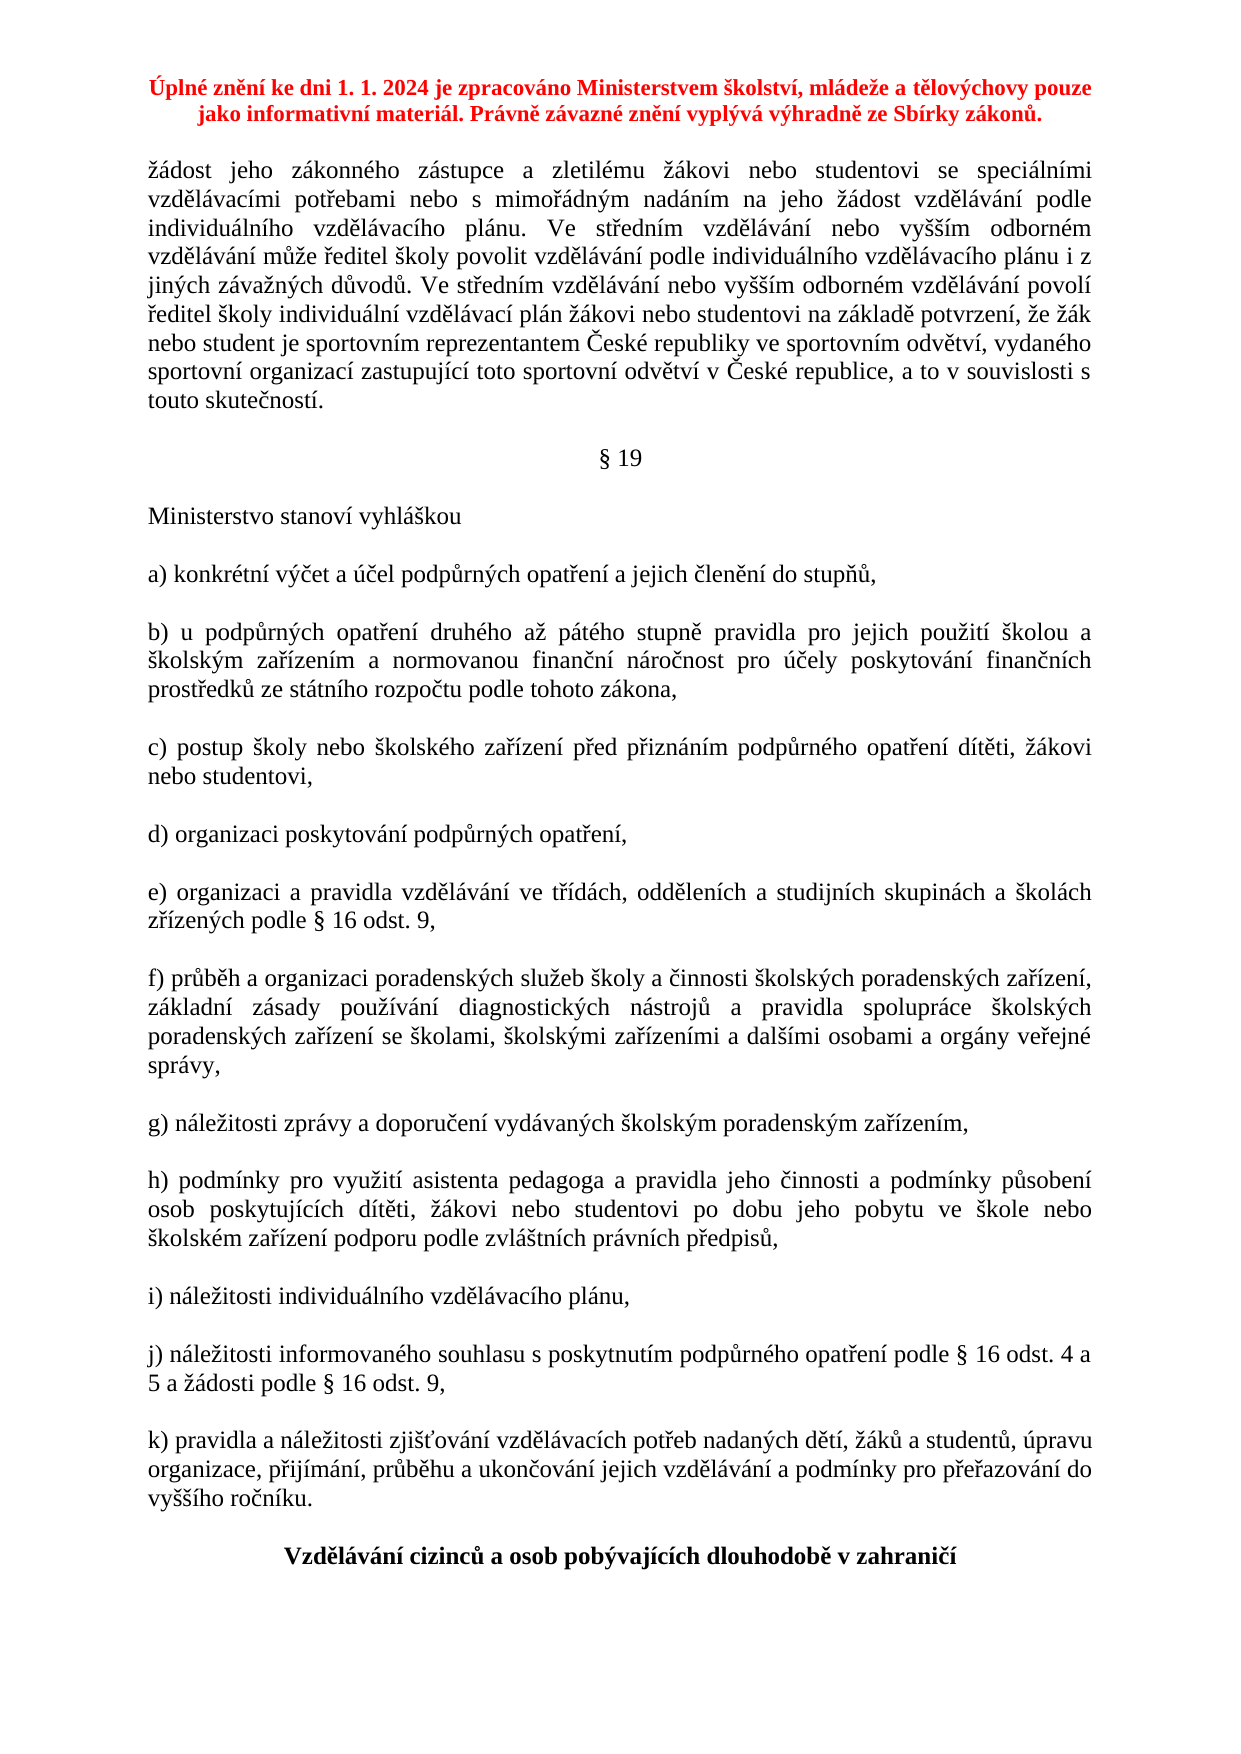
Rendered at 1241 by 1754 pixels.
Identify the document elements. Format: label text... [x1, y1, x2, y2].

text Vzdělávání cizinců a osob pobývajících dlouhodobě v zahraničí [148, 1541, 1093, 1570]
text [148, 155, 1093, 414]
text f) průběh a organizaci poradenských služeb školy a činnosti školských poradenských zařízení, základní zásady používání diagnostických nástrojů a pravidla spolupráce školských poradenských zařízení se školami, školskými zařízeními a dalšími osobami a orgány veřejné správy, [148, 963, 1093, 1078]
text b) u podpůrných opatření druhého až pátého stupně pravidla pro jejich použití školou a školským zařízením a normovanou finanční náročnost pro účely poskytování finančních prostředků ze státního rozpočtu podle tohoto zákona, [148, 617, 1093, 703]
text j) náležitosti informovaného souhlasu s poskytnutím podpůrného opatření podle § 16 odst. 4 a 5 a žádosti podle § 16 odst. 9, [148, 1339, 1093, 1396]
text h) podmínky pro využití asistenta pedagoga a pravidla jeho činnosti a podmínky působení osob poskytujících dítěti, žákovi nebo studentovi po dobu jeho pobytu ve škole nebo školském zařízení podporu podle zvláštních právních předpisů, [148, 1166, 1093, 1252]
text a) konkrétní výčet a účel podpůrných opatření a jejich členění do stupňů, [148, 559, 1093, 588]
text k) pravidla a náležitosti zjišťování vzdělávacích potřeb nadaných dětí, žáků a studentů, úpravu organizace, přijímání, průběhu a ukončování jejich vzdělávání a podmínky pro přeřazování do vyššího ročníku. [148, 1426, 1093, 1512]
text i) náležitosti individuálního vzdělávacího plánu, [148, 1281, 1093, 1310]
text d) organizaci poskytování podpůrných opatření, [148, 819, 1093, 848]
text § 19 [148, 443, 1093, 472]
text Ministerstvo stanoví vyhláškou [148, 501, 1093, 530]
text c) postup školy nebo školského zařízení před přiznáním podpůrného opatření dítěti, žákovi nebo studentovi, [148, 732, 1093, 790]
text e) organizaci a pravidla vzdělávání ve třídách, odděleních a studijních skupinách a školách zřízených podle § 16 odst. 9, [148, 877, 1093, 934]
text g) náležitosti zprávy a doporučení vydávaných školským poradenským zařízením, [148, 1108, 1093, 1136]
